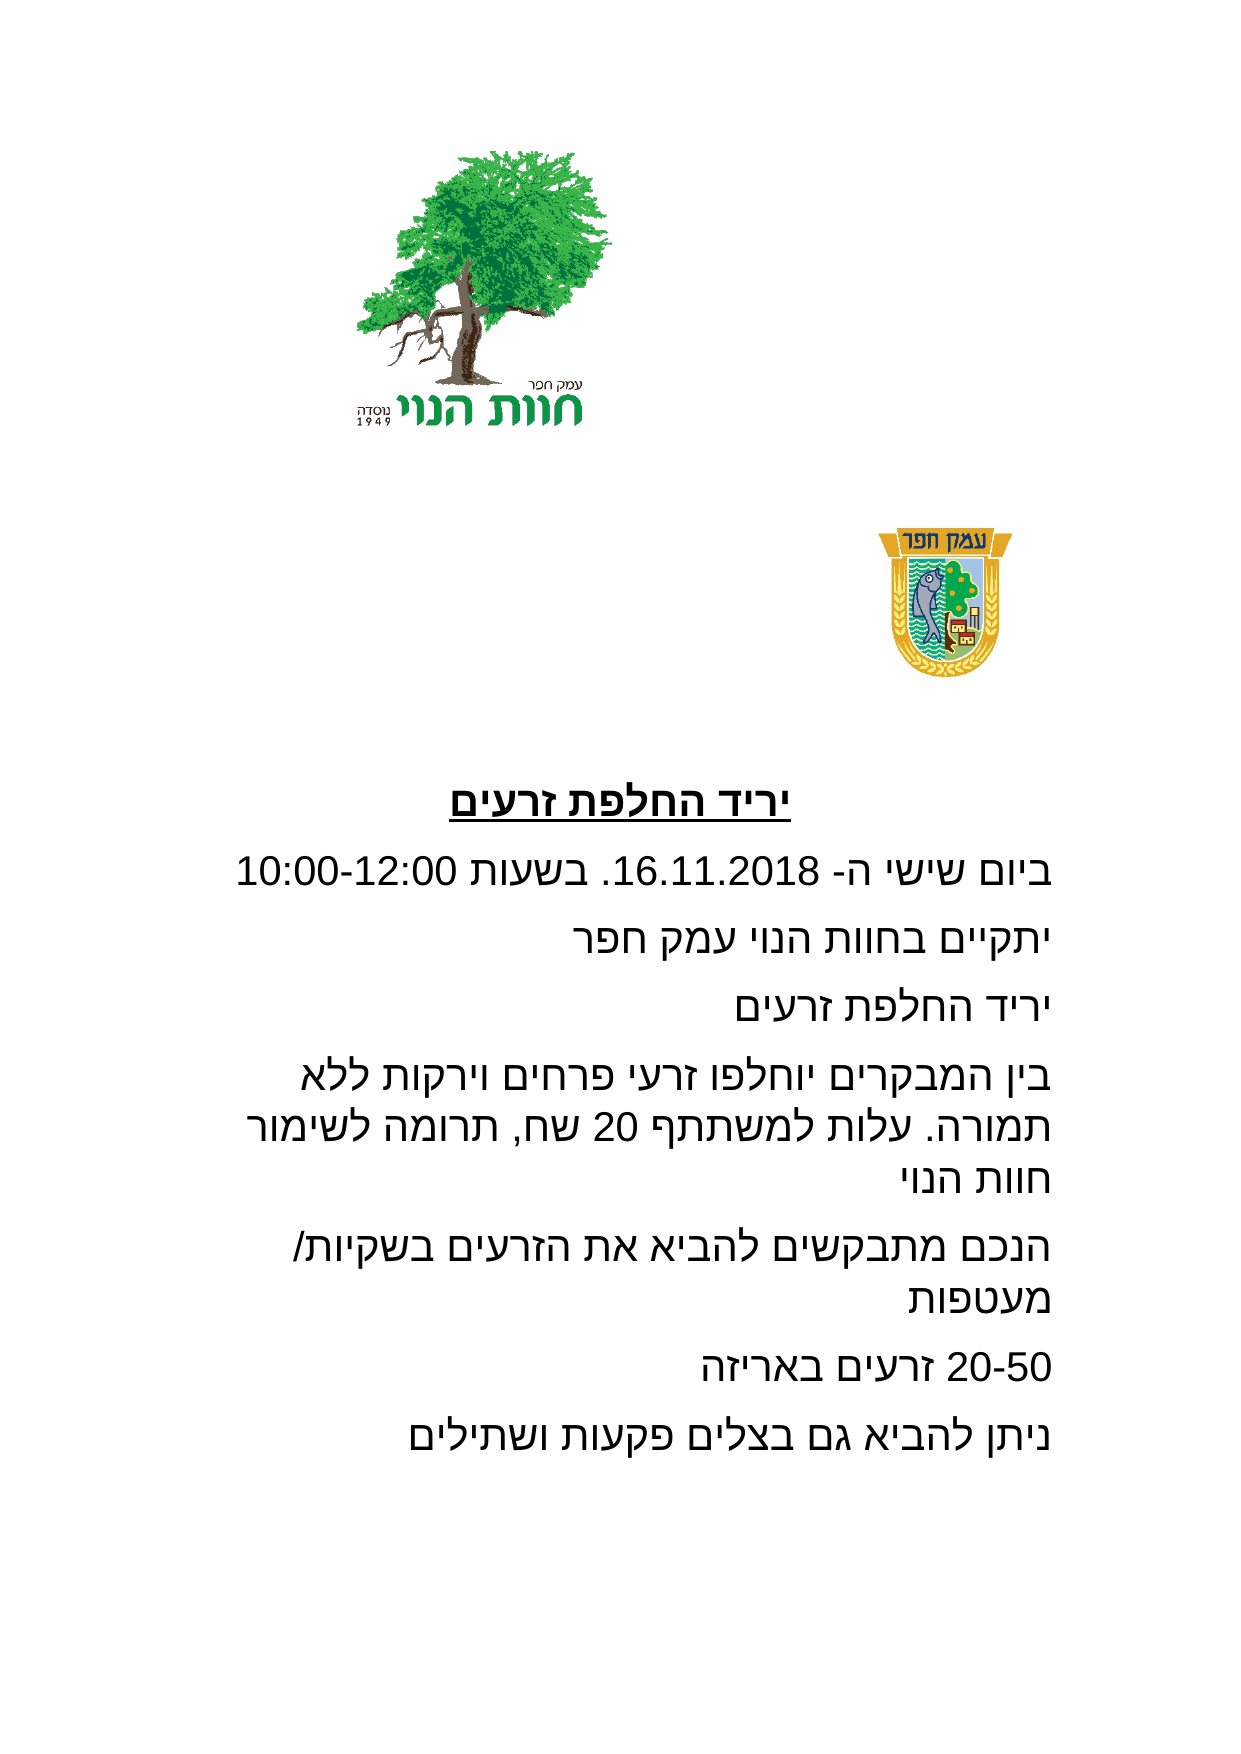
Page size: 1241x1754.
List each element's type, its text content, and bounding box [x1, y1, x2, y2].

text הנכם מתבקשים להביא את הזרעים בשקיות/ מעטפות [187, 1223, 1053, 1322]
text יריד החלפת זרעים [187, 778, 1053, 826]
picture [837, 449, 1053, 755]
text ניתן להביא גם בצלים פקעות ושתילים [187, 1411, 1053, 1459]
picture [355, 150, 613, 426]
text בין המבקרים יוחלפו זרעי פרחים וירקות ללא תמורה. עלות למשתתף 20 שח, תרומה לשימור חוות הנוי [187, 1051, 1053, 1202]
text 20-50 זרעים באריזה [187, 1343, 1053, 1391]
text יריד החלפת זרעים [187, 983, 1053, 1031]
text ביום שישי ה- 16.11.2018. בשעות 10:00-12:00 [187, 846, 1053, 894]
text יתקיים בחוות הנוי עמק חפר [187, 914, 1053, 962]
